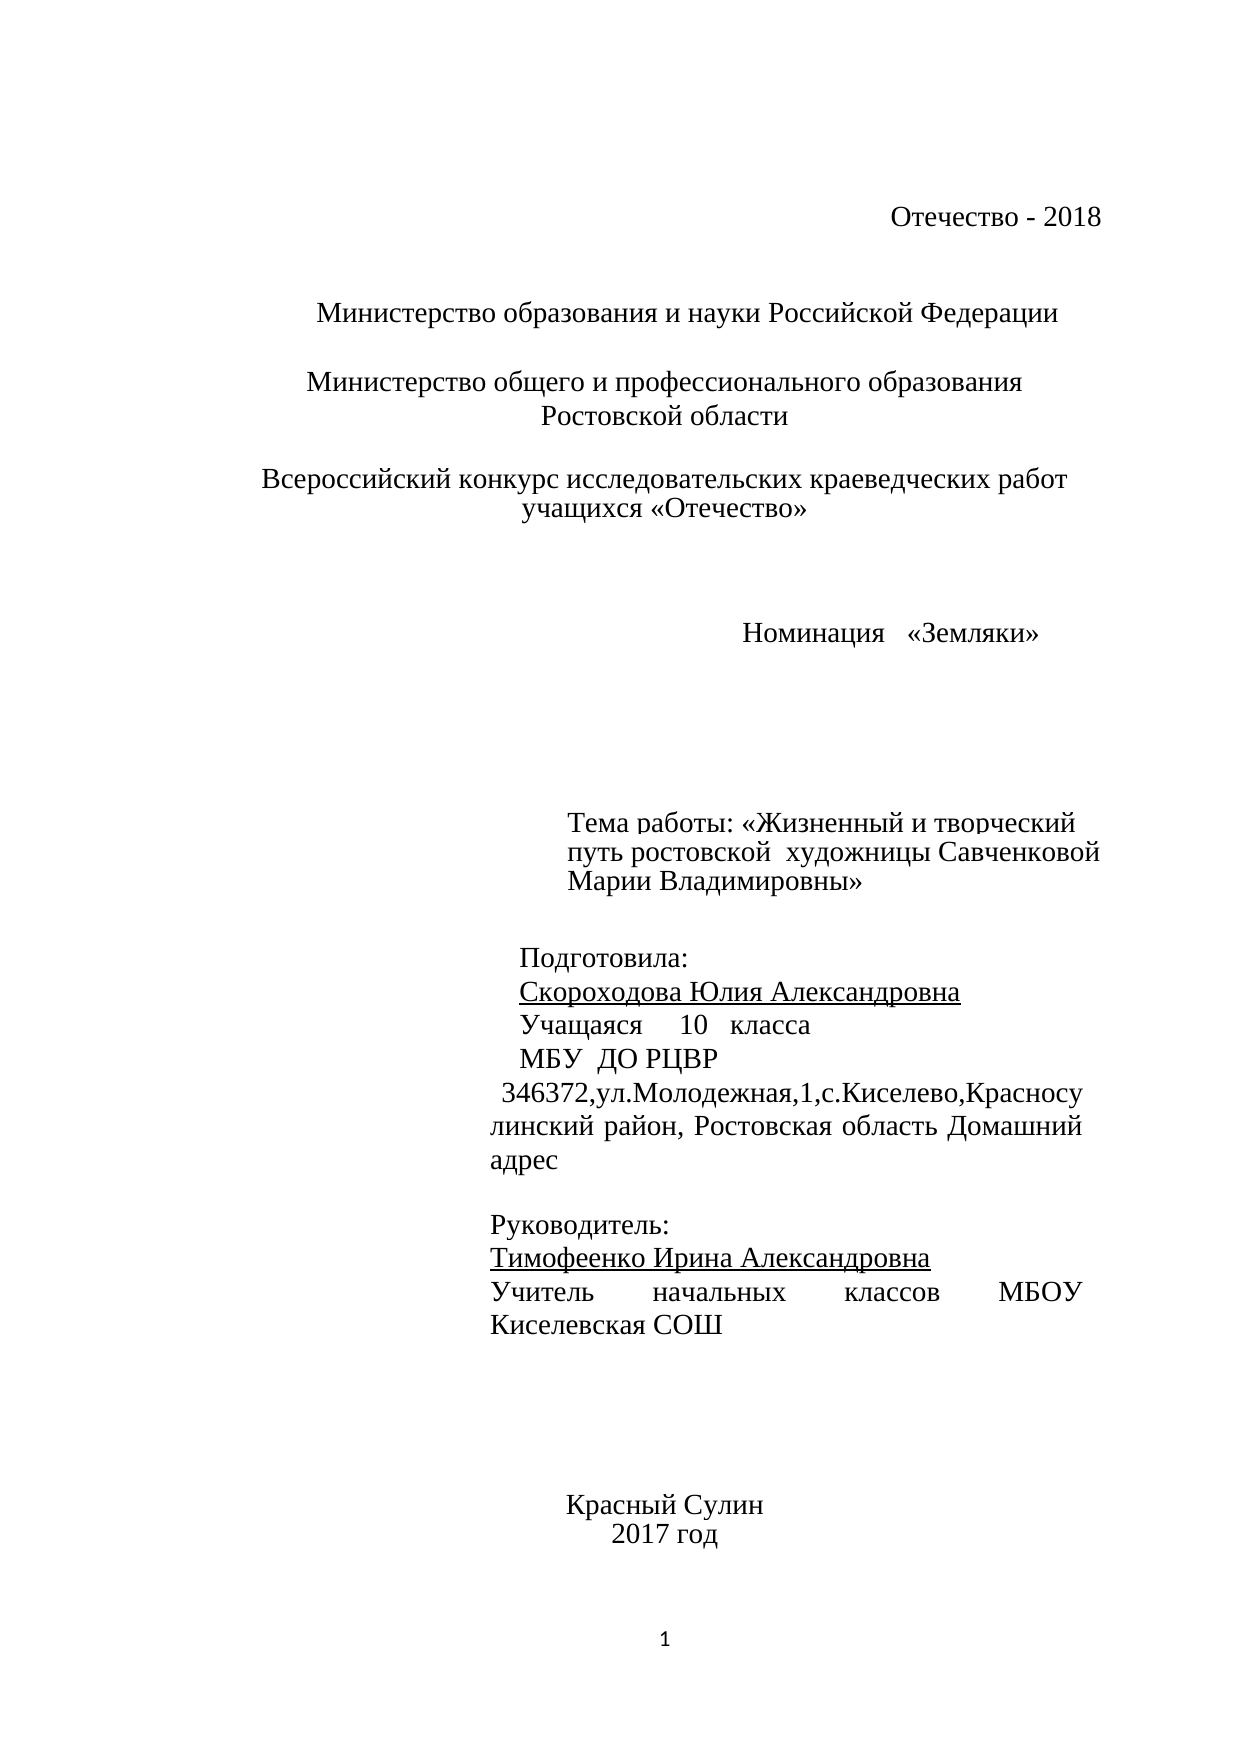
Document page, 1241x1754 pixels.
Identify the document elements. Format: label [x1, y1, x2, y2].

table_header [226, 171, 1103, 1609]
